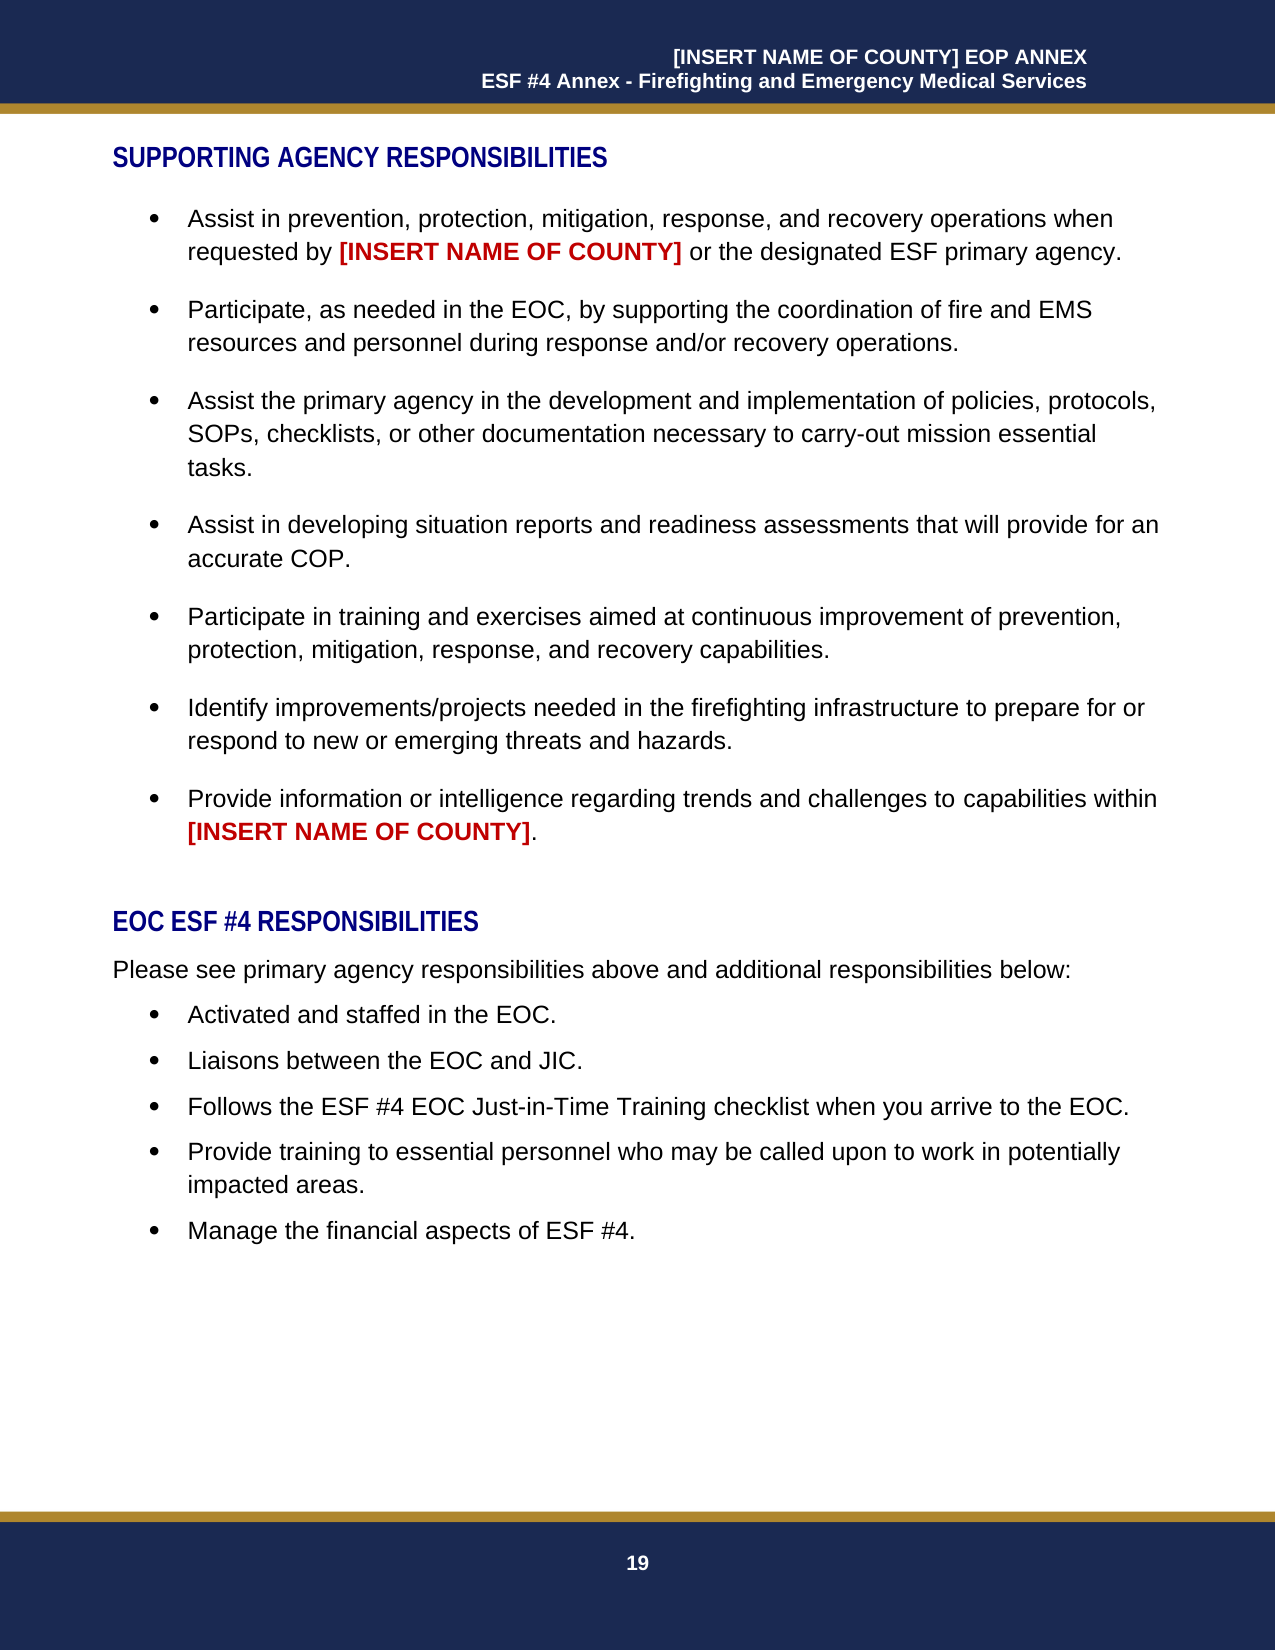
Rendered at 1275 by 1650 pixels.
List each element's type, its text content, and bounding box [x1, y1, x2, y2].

list Activated and staffed in the EOC. [150, 1000, 1162, 1029]
list Manage the financial aspects of ESF #4. [150, 1216, 1162, 1245]
list Assist in developing situation reports and readiness assessments that will provide for an accurate COP. [150, 511, 1162, 572]
list Participate, as needed in the EOC, by supporting the coordination of fire and EMS resources and personnel during response and/or recovery operations. [150, 295, 1162, 357]
subtitle Supporting Agency Responsibilities [112, 141, 1162, 174]
list Participate in training and exercises aimed at continuous improvement of prevention, protection, mitigation, response, and recovery capabilities. [150, 602, 1162, 663]
list Assist the primary agency in the development and implementation of policies, protocols, SOPs, checklists, or other documentation necessary to carry-out mission essential tasks. [150, 386, 1162, 481]
list Assist in prevention, protection, mitigation, response, and recovery operations when requested by [INSERT NAME OF COUNTY] or the designated ESF primary agency. [150, 204, 1162, 266]
list Provide information or intelligence regarding trends and challenges to capabilities within [INSERT NAME OF COUNTY]. [150, 784, 1162, 846]
list Follows the ESF #4 EOC Just-in-Time Training checklist when you arrive to the EOC. [150, 1092, 1162, 1120]
list Identify improvements/projects needed in the firefighting infrastructure to prepare for or respond to new or emerging threats and hazards. [150, 693, 1162, 755]
list Provide training to essential personnel who may be called upon to work in potentially impacted areas. [150, 1137, 1162, 1199]
subtitle EOC ESF #4 Responsibilities [112, 904, 1162, 937]
list Liaisons between the EOC and JIC. [150, 1046, 1162, 1075]
picture [0, 0, 1275, 1650]
text Please see primary agency responsibilities above and additional responsibilities below: [112, 955, 1162, 983]
